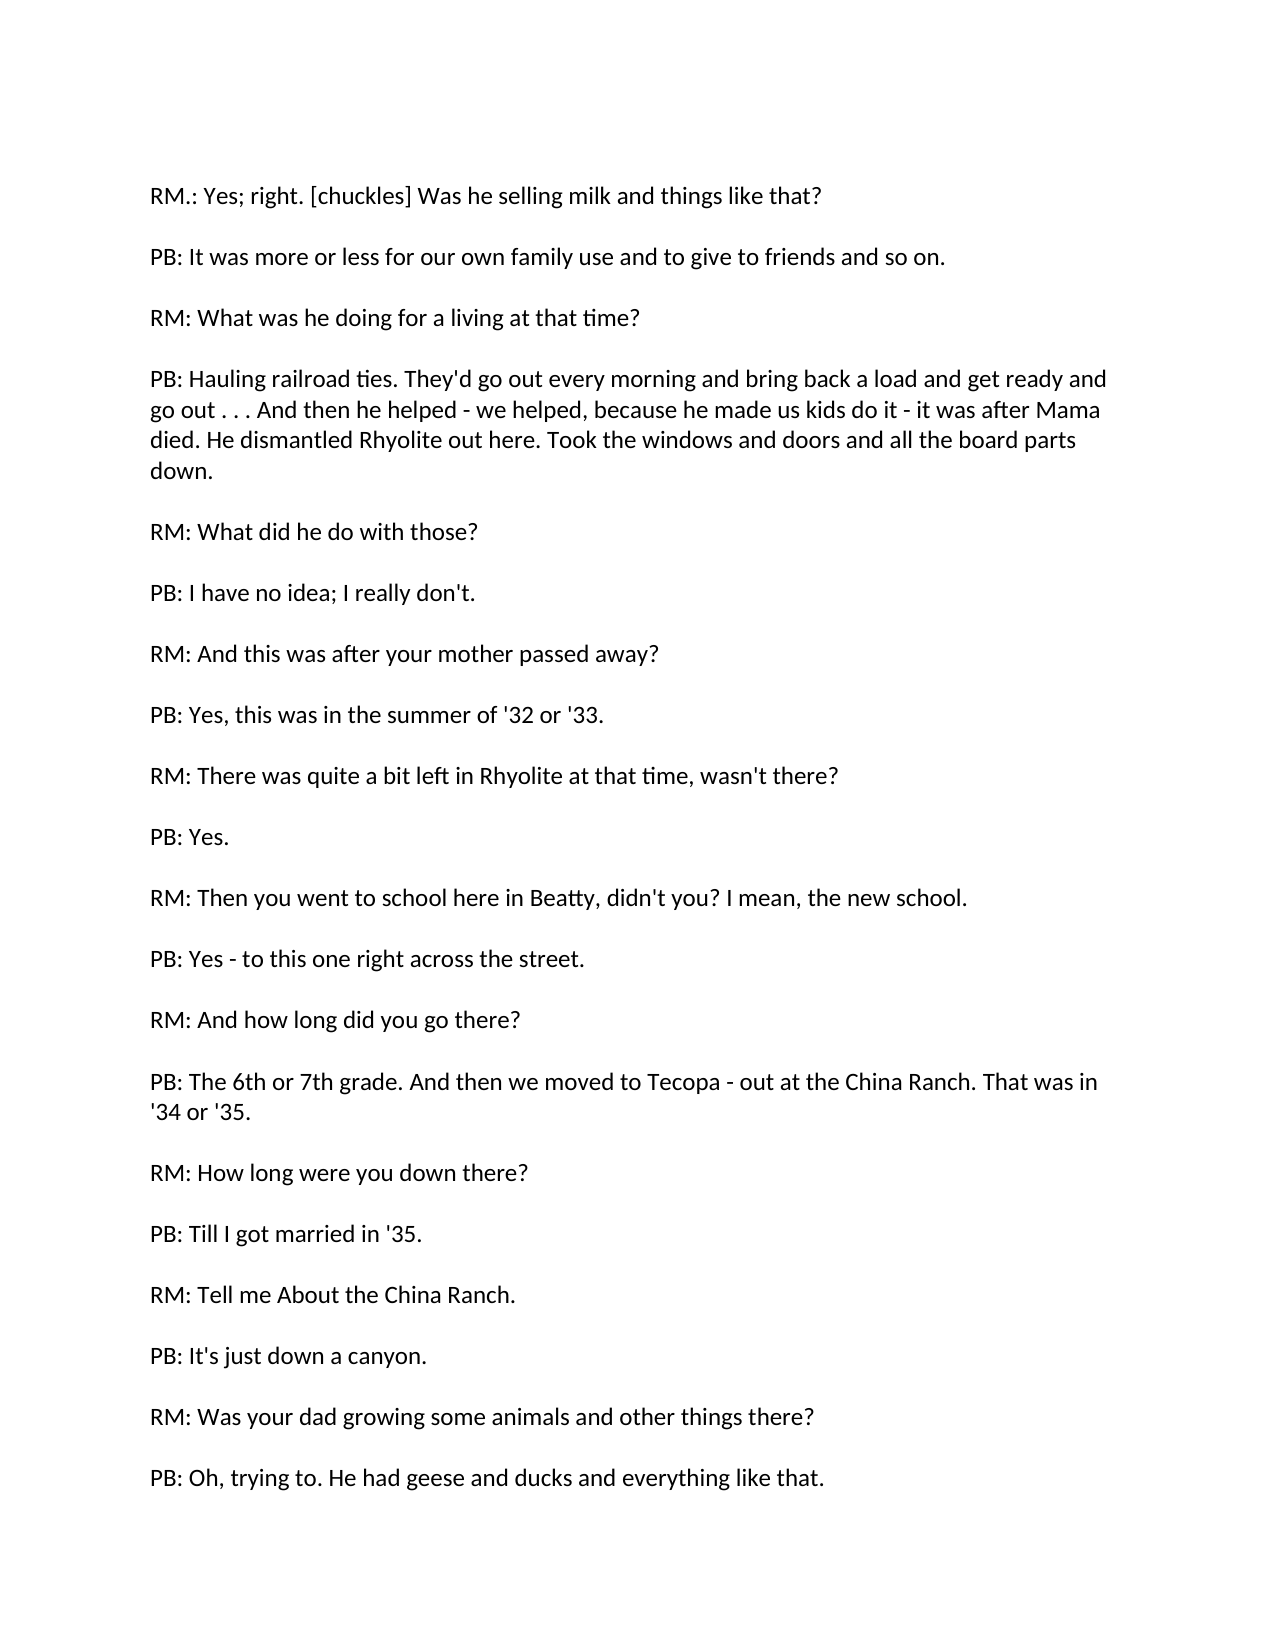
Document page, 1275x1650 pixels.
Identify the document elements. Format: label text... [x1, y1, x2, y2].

text RM: How long were you down there? [150, 1157, 1125, 1188]
text RM: And how long did you go there? [150, 1004, 1125, 1035]
text PB: Hauling railroad ties. They'd go out every morning and bring back a load and get ready and go out . . . And then he helped - we helped, because he made us kids do it - it was after Mama died. He dismantled Rhyolite out here. Took the windows and doors and all the board parts down. [150, 364, 1125, 486]
text PB: Yes - to this one right across the street. [150, 943, 1125, 974]
text RM: Was your dad growing some animals and other things there? [150, 1401, 1125, 1432]
text PB: It's just down a canyon. [150, 1340, 1125, 1371]
text RM: And this was after your mother passed away? [150, 638, 1125, 669]
text PB: It was more or less for our own family use and to give to friends and so on. [150, 242, 1125, 272]
text RM: Tell me About the China Ranch. [150, 1279, 1125, 1310]
text RM: What was he doing for a living at that time? [150, 303, 1125, 333]
text PB: Till I got married in '35. [150, 1218, 1125, 1249]
text RM: There was quite a bit left in Rhyolite at that time, wasn't there? [150, 760, 1125, 791]
text PB: I have no idea; I really don't. [150, 577, 1125, 608]
text PB: Oh, trying to. He had geese and ducks and everything like that. [150, 1462, 1125, 1493]
text PB: Yes, this was in the summer of '32 or '33. [150, 699, 1125, 730]
text RM.: Yes; right. [chuckles] Was he selling milk and things like that? [150, 181, 1125, 211]
text PB: Yes. [150, 821, 1125, 852]
text RM: What did he do with those? [150, 516, 1125, 547]
text RM: Then you went to school here in Beatty, didn't you? I mean, the new school. [150, 882, 1125, 913]
text PB: The 6th or 7th grade. And then we moved to Tecopa - out at the China Ranch. That was in '34 or '35. [150, 1066, 1125, 1127]
